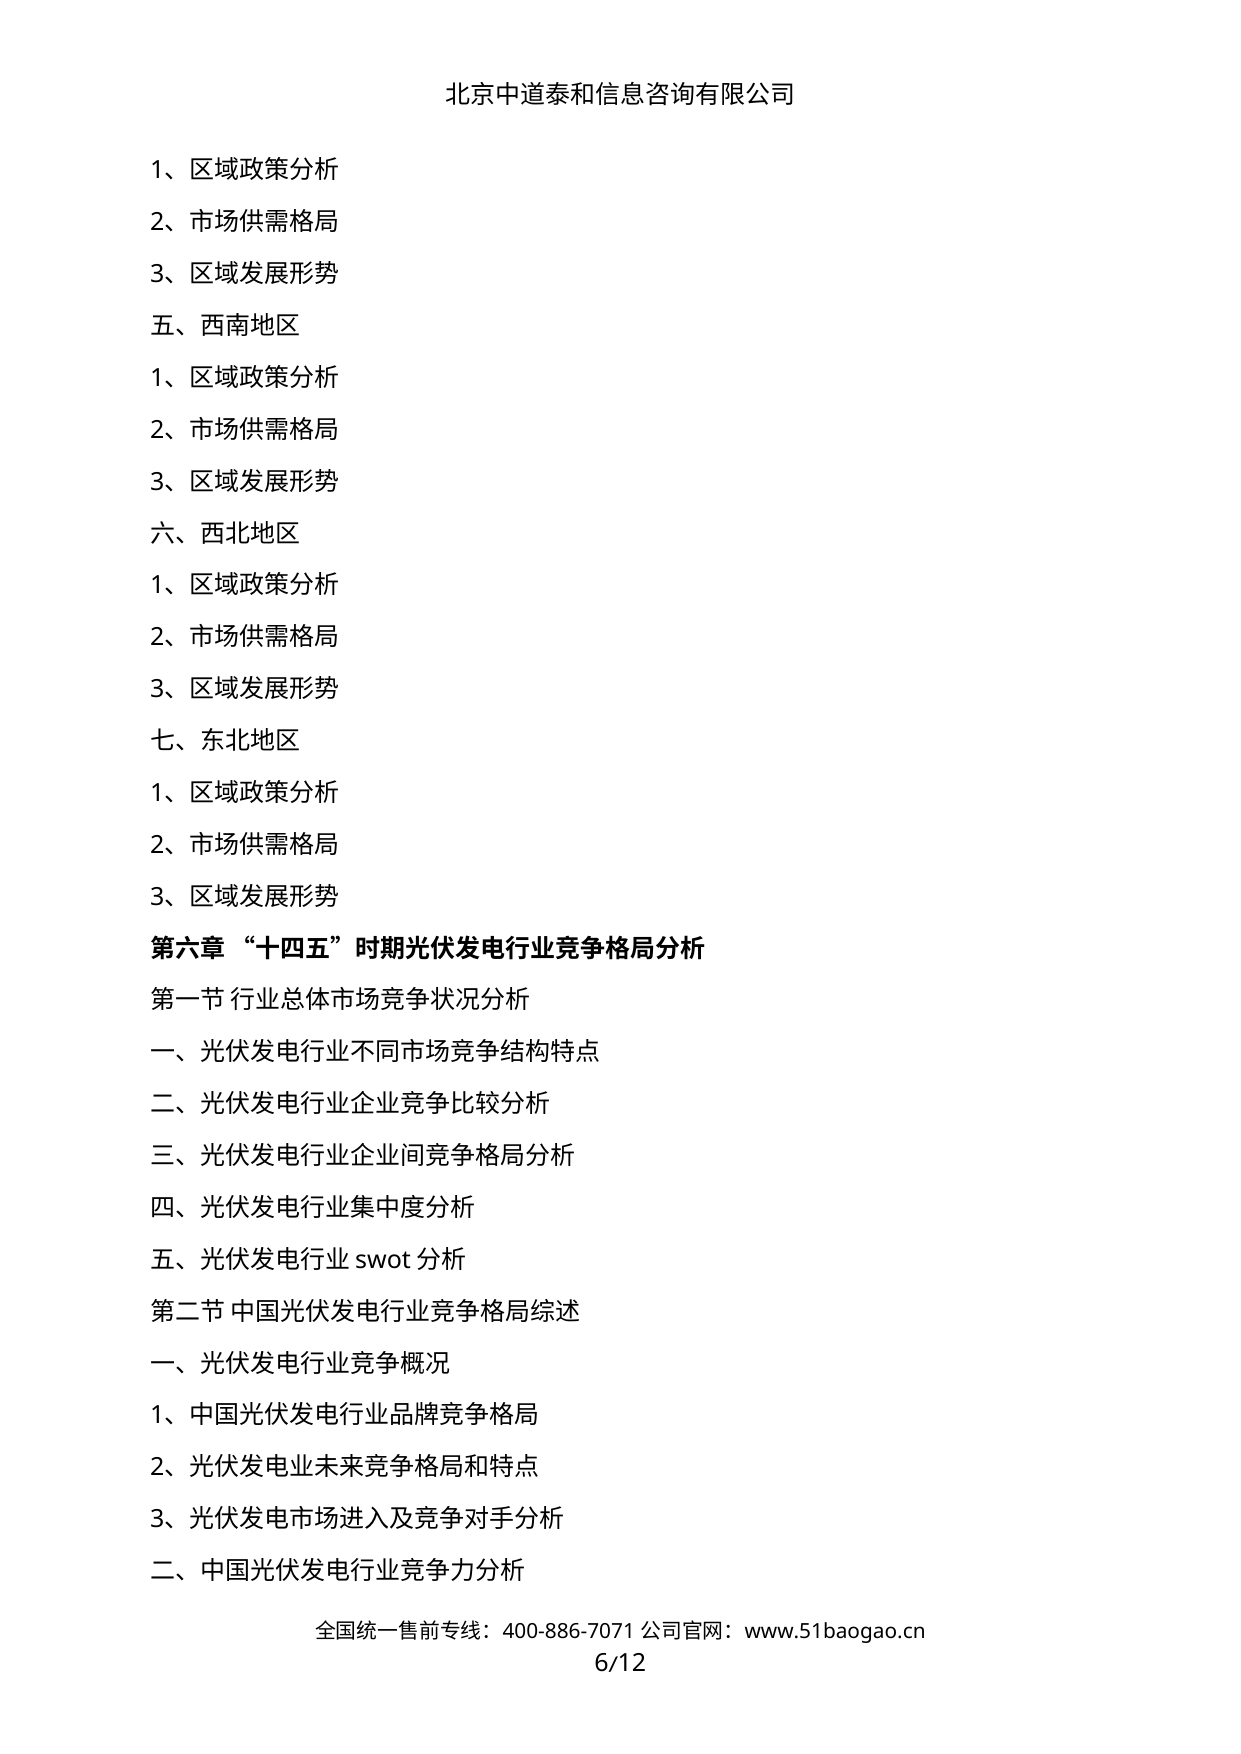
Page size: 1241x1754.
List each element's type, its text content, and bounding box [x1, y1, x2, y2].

text 1、中国光伏发电行业品牌竞争格局 [150, 1395, 1090, 1431]
text 五、西南地区 [150, 306, 1090, 342]
text 2、市场供需格局 [150, 202, 1090, 238]
text 3、区域发展形势 [150, 669, 1090, 705]
text 1、区域政策分析 [150, 357, 1090, 394]
text 四、光伏发电行业集中度分析 [150, 1187, 1090, 1224]
text 第二节 中国光伏发电行业竞争格局综述 [150, 1291, 1090, 1327]
text 2、市场供需格局 [150, 824, 1090, 861]
text 第一节 行业总体市场竞争状况分析 [150, 980, 1090, 1016]
text 三、光伏发电行业企业间竞争格局分析 [150, 1136, 1090, 1172]
text 3、区域发展形势 [150, 461, 1090, 497]
text 2、市场供需格局 [150, 617, 1090, 653]
text 二、光伏发电行业企业竞争比较分析 [150, 1084, 1090, 1120]
text 1、区域政策分析 [150, 772, 1090, 809]
text 2、光伏发电业未来竞争格局和特点 [150, 1447, 1090, 1483]
text 五、光伏发电行业swot分析 [150, 1239, 1090, 1276]
text 六、西北地区 [150, 513, 1090, 549]
text 七、东北地区 [150, 721, 1090, 757]
text 一、光伏发电行业不同市场竞争结构特点 [150, 1032, 1090, 1068]
text 一、光伏发电行业竞争概况 [150, 1343, 1090, 1379]
text 3、光伏发电市场进入及竞争对手分析 [150, 1499, 1090, 1535]
text 3、区域发展形势 [150, 876, 1090, 912]
text 3、区域发展形势 [150, 254, 1090, 290]
text 1、区域政策分析 [150, 150, 1090, 186]
text 二、中国光伏发电行业竞争力分析 [150, 1551, 1090, 1587]
text 2、市场供需格局 [150, 409, 1090, 446]
text 第六章 “十四五”时期光伏发电行业竞争格局分析 [150, 928, 1090, 964]
text 1、区域政策分析 [150, 565, 1090, 601]
